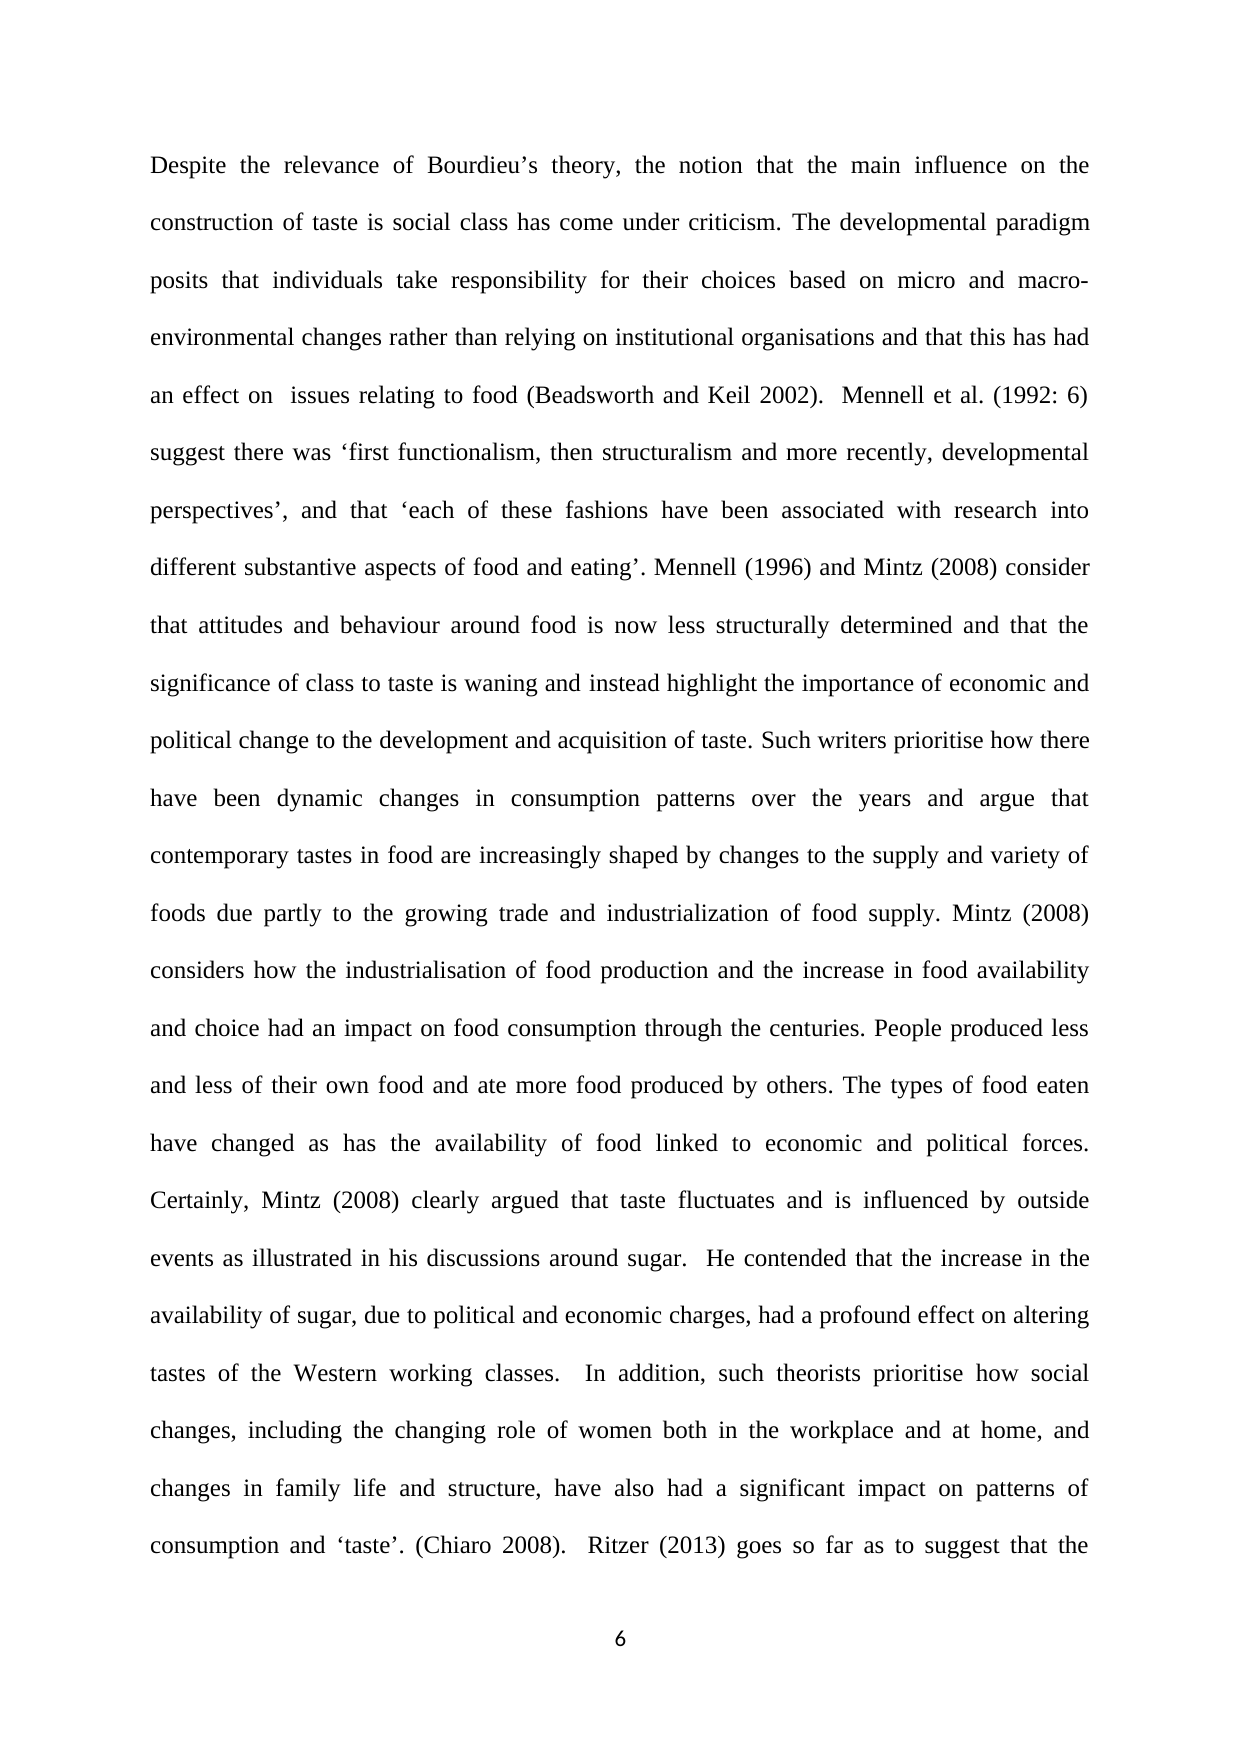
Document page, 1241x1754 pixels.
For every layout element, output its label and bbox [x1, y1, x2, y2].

text [150, 150, 1090, 1559]
